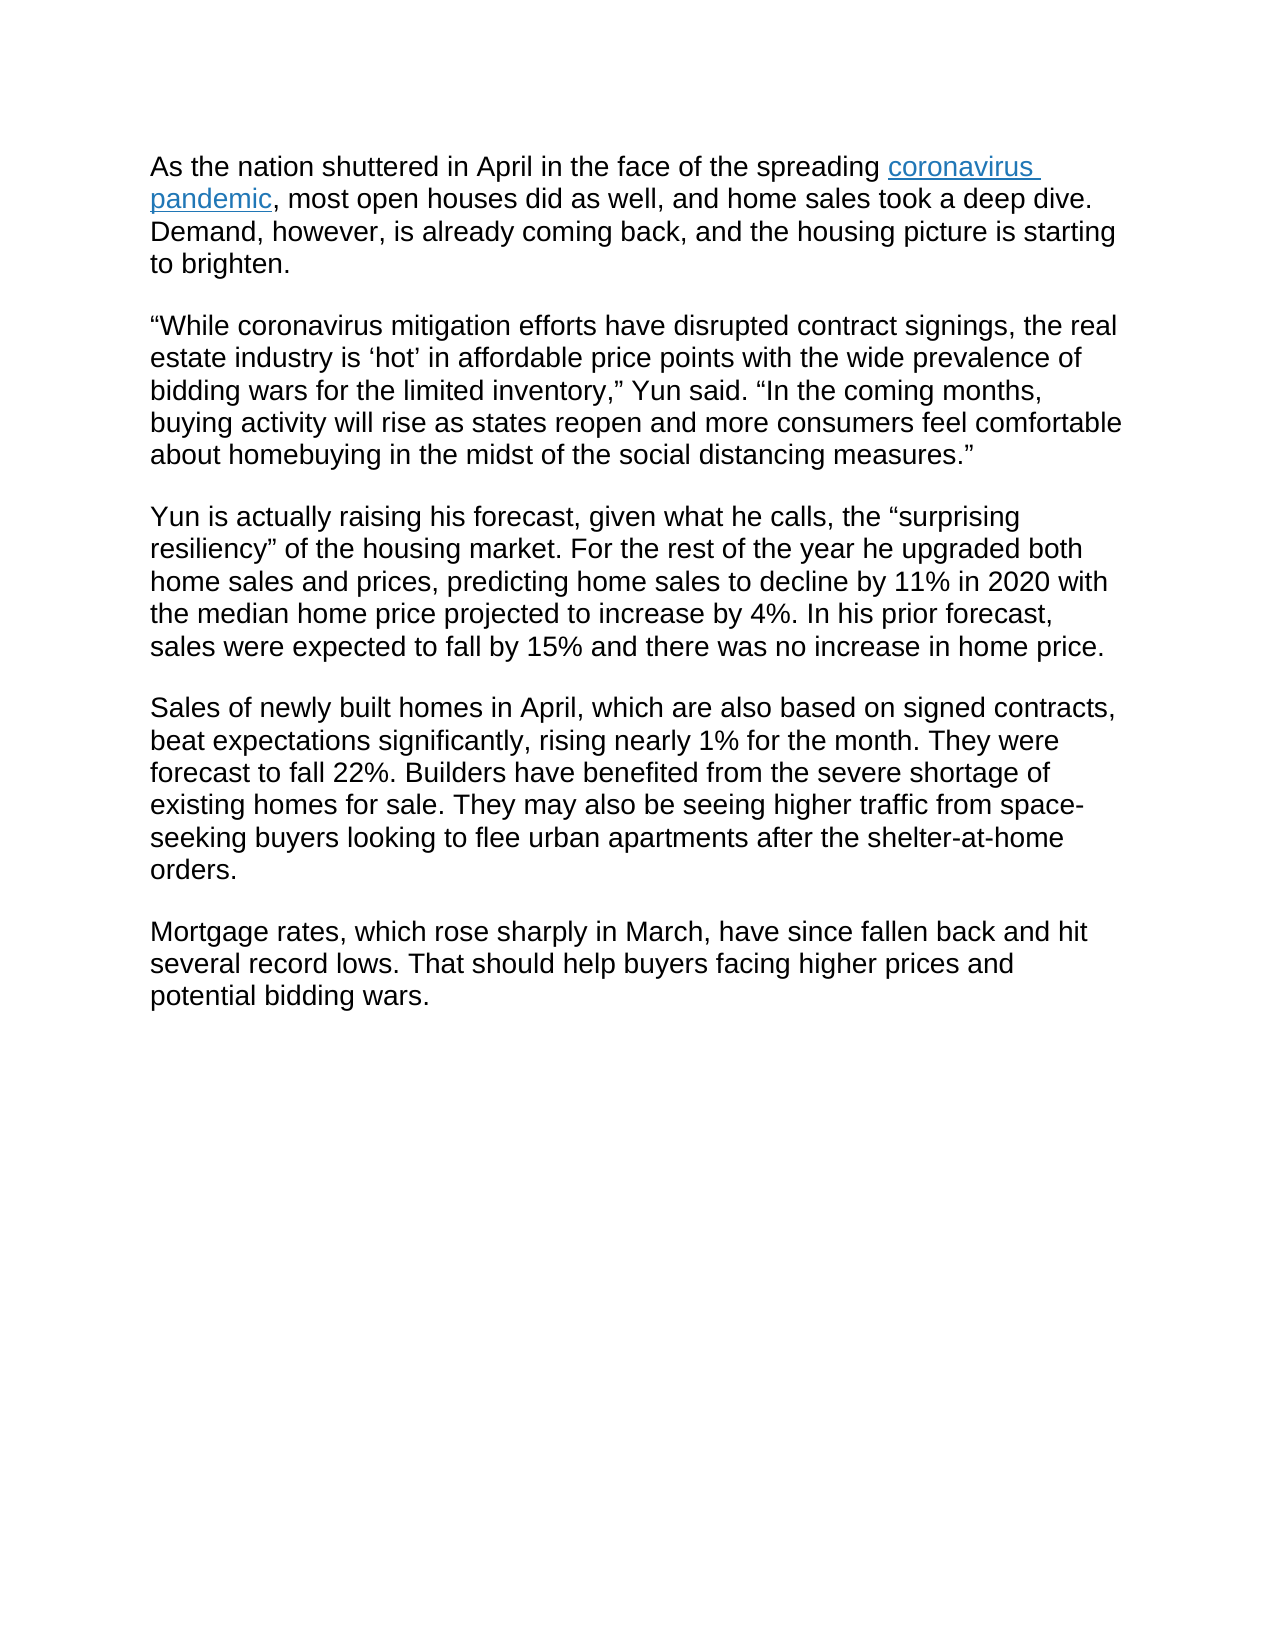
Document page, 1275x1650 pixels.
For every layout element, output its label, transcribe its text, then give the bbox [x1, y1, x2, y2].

text Sales of newly built homes in April, which are also based on signed contracts, beat expectations significantly, rising nearly 1% for the month. They were forecast to fall 22%. Builders have benefited from the severe shortage of existing homes for sale. They may also be seeing higher traffic from space-seeking buyers looking to flee urban apartments after the shelter-at-home orders. [150, 691, 1125, 885]
text “While coronavirus mitigation efforts have disrupted contract signings, the real estate industry is ‘hot’ in affordable price points with the wide prevalence of bidding wars for the limited inventory,” Yun said. “In the coming months, buying activity will rise as states reopen and more consumers feel comfortable about homebuying in the midst of the social distancing measures.” [150, 309, 1125, 471]
text As the nation shuttered in April in the face of the spreading coronavirus pandemic, most open houses did as well, and home sales took a deep dive. Demand, however, is already coming back, and the housing picture is starting to brighten. [150, 150, 1125, 279]
text Yun is actually raising his forecast, given what he calls, the “surprising resiliency” of the housing market. For the rest of the year he upgraded both home sales and prices, predicting home sales to decline by 11% in 2020 with the median home price projected to increase by 4%. In his prior forecast, sales were expected to fall by 15% and there was no increase in home price. [150, 500, 1125, 662]
text Mortgage rates, which rose sharply in March, have since fallen back and hit several record lows. That should help buyers facing higher prices and potential bidding wars. [150, 914, 1125, 1012]
